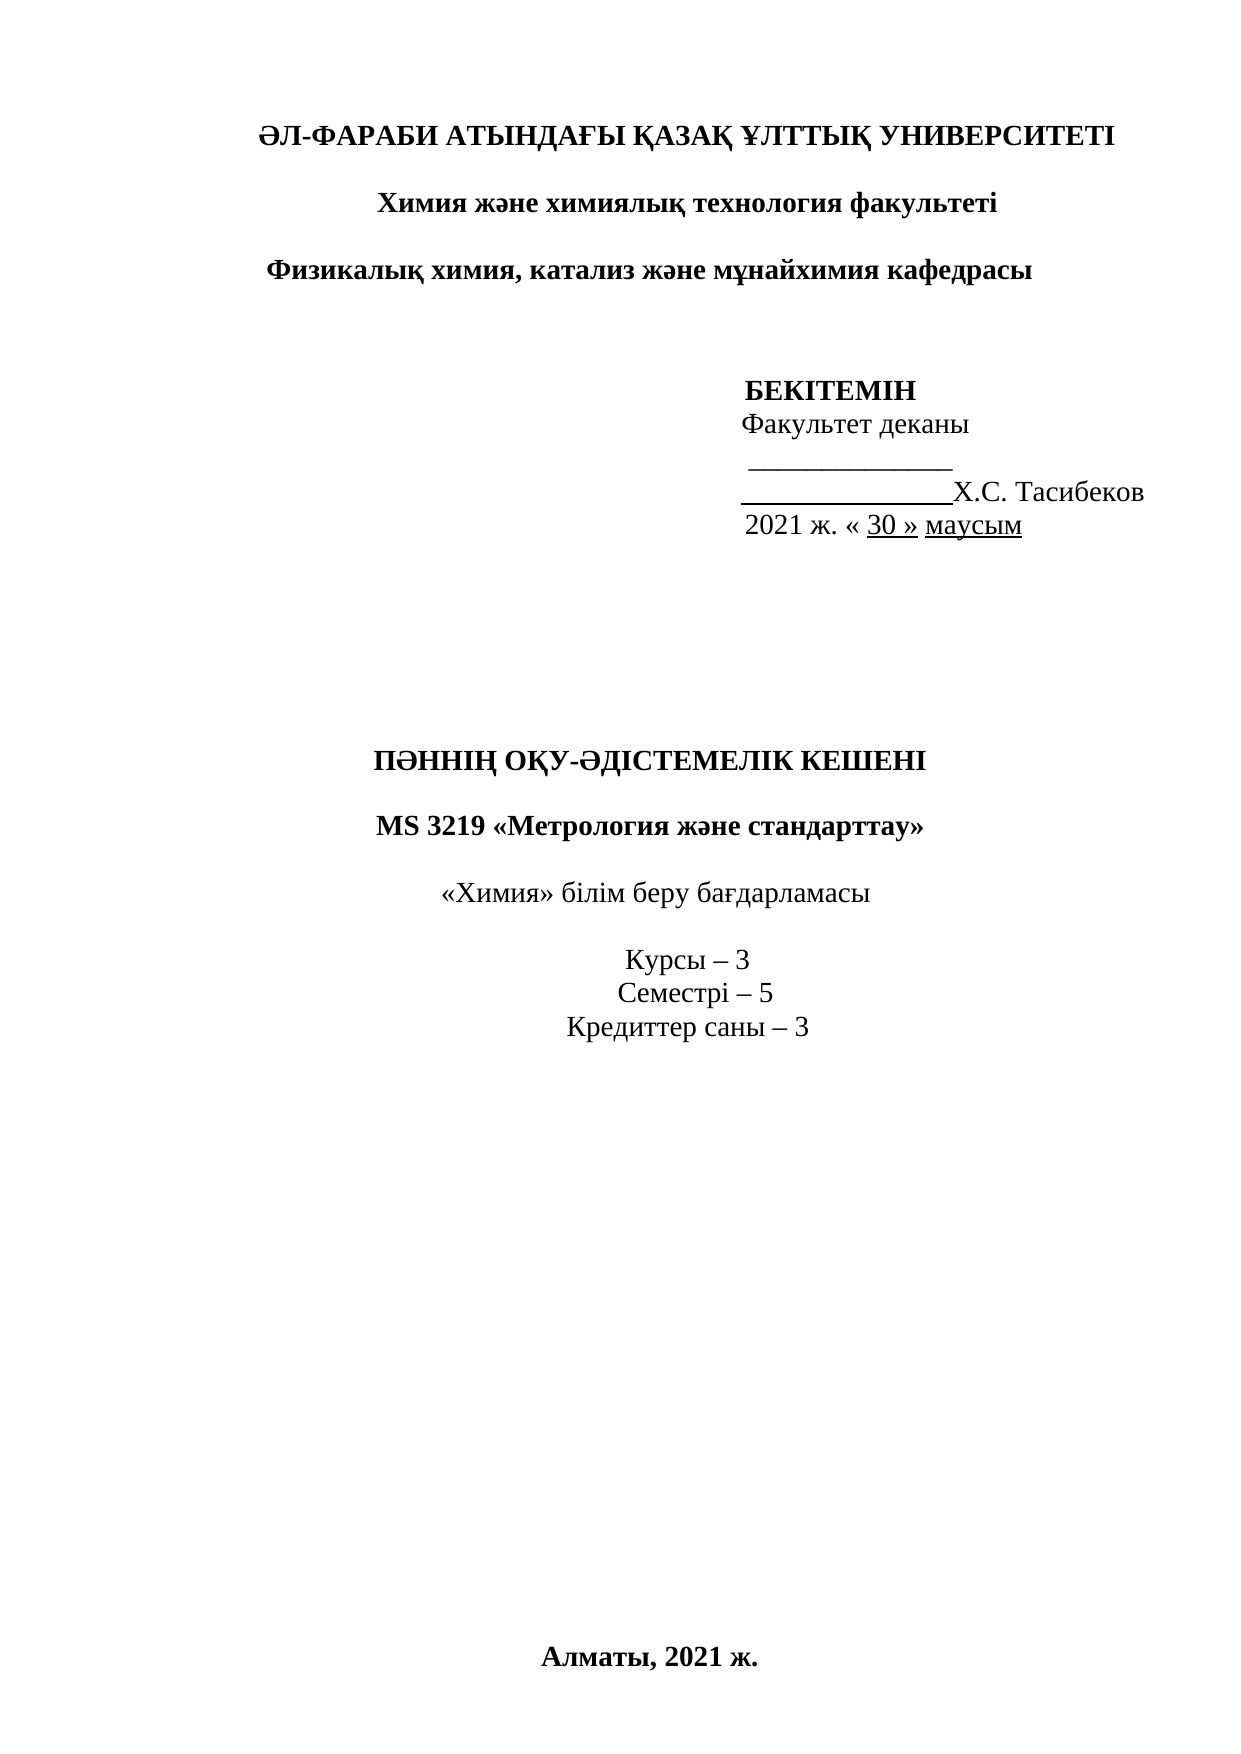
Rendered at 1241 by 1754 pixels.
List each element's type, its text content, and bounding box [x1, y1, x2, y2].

text Курсы – 3 [256, 942, 1118, 975]
subtitle ПӘННІҢ ОҚУ-ӘДІСТЕМЕЛІК КЕШЕНІ [182, 743, 1118, 777]
subtitle ӘЛ-ФАРАБИ АТЫНДАҒЫ ҚАЗАҚ ҰЛТТЫҚ УНИВЕРСИТЕТІ [256, 118, 1118, 152]
text ______________ [734, 441, 1163, 475]
text Химия және химиялық технология факультеті [256, 185, 1118, 219]
text Х.С. Тасибеков [741, 475, 1163, 508]
subtitle Алматы, 2021 ж. [181, 1639, 1118, 1673]
text Семестрі – 5 Кредиттер саны – 3 [566, 976, 809, 1043]
text БЕКІТЕМІН [737, 373, 1026, 407]
text 2021 ж. « 30 » маусым [737, 508, 1163, 542]
text MS 3219 «Метрология және стандарттау» [229, 808, 1072, 841]
text Факультет деканы [734, 407, 1163, 441]
subtitle Физикалық химия, катализ және мұнайхимия кафедрасы [181, 252, 1118, 286]
text «Химия» білім беру бағдарламасы [148, 875, 1163, 908]
